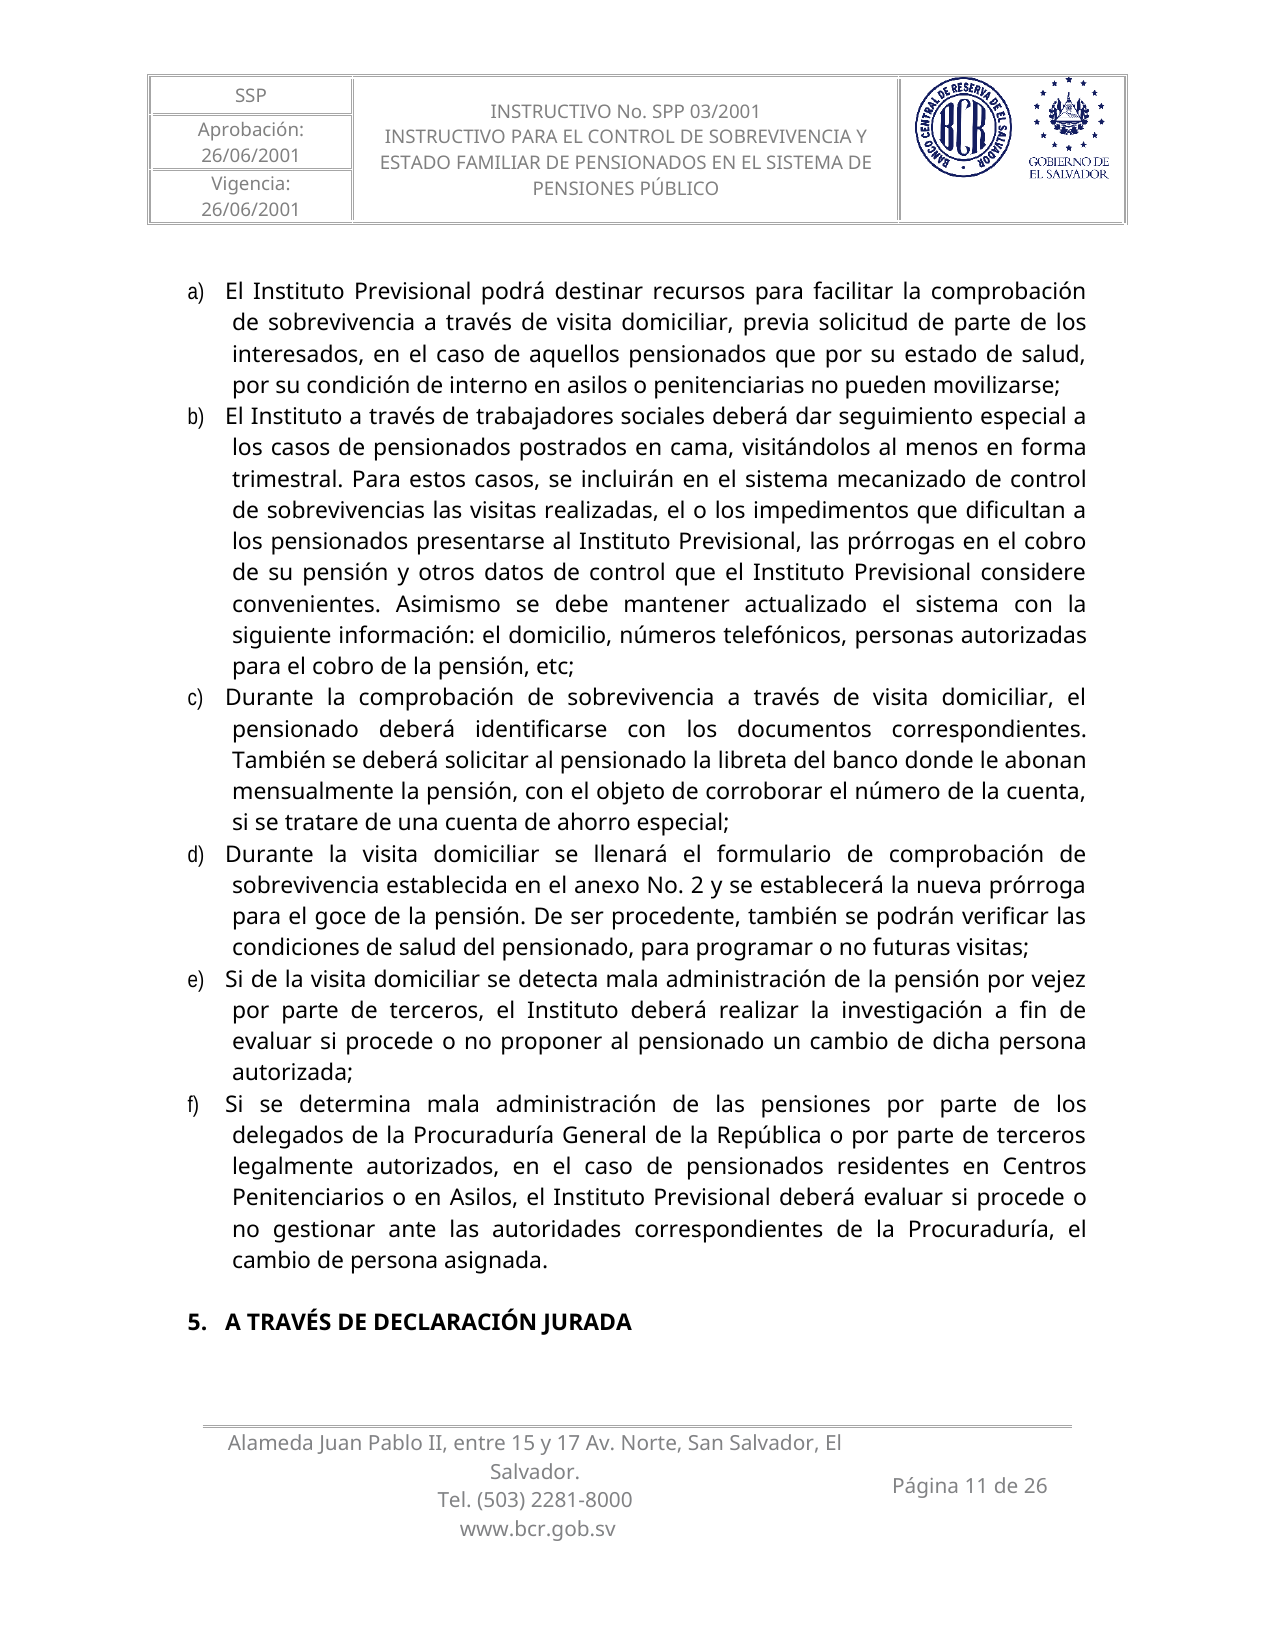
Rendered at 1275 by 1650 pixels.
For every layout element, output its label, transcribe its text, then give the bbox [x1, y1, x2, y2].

list Si de la visita domiciliar se detecta mala administración de la pensión por vejez por parte de terceros, el Instituto deberá realizar la investigación a fin de evaluar si procede o no proponer al pensionado un cambio de dicha persona autorizada; [187, 963, 1087, 1088]
list Durante la visita domiciliar se llenará el formulario de comprobación de sobrevivencia establecida en el anexo No. 2 y se establecerá la nueva prórroga para el goce de la pensión. De ser procedente, también se podrán verificar las condiciones de salud del pensionado, para programar o no futuras visitas; [187, 838, 1087, 963]
list El Instituto a través de trabajadores sociales deberá dar seguimiento especial a los casos de pensionados postrados en cama, visitándolos al menos en forma trimestral. Para estos casos, se incluirán en el sistema mecanizado de control de sobrevivencias las visitas realizadas, el o los impedimentos que dificultan a los pensionados presentarse al Instituto Previsional, las prórrogas en el cobro de su pensión y otros datos de control que el Instituto Previsional considere convenientes. Asimismo se debe mantener actualizado el sistema con la siguiente información: el domicilio, números telefónicos, personas autorizadas para el cobro de la pensión, etc; [187, 400, 1087, 681]
title A TRAVÉS DE DECLARACIÓN JURADA [187, 1306, 1087, 1338]
list Si se determina mala administración de las pensiones por parte de los delegados de la Procuraduría General de la República o por parte de terceros legalmente autorizados, en el caso de pensionados residentes en Centros Penitenciarios o en Asilos, el Instituto Previsional deberá evaluar si procede o no gestionar ante las autoridades correspondientes de la Procuraduría, el cambio de persona asignada. [187, 1088, 1087, 1275]
picture [908, 77, 1113, 180]
list El Instituto Previsional podrá destinar recursos para facilitar la comprobación de sobrevivencia a través de visita domiciliar, previa solicitud de parte de los interesados, en el caso de aquellos pensionados que por su estado de salud, por su condición de interno en asilos o penitenciarias no pueden movilizarse; [187, 275, 1087, 400]
list Durante la comprobación de sobrevivencia a través de visita domiciliar, el pensionado deberá identificarse con los documentos correspondientes. También se deberá solicitar al pensionado la libreta del banco donde le abonan mensualmente la pensión, con el objeto de corroborar el número de la cuenta, si se tratare de una cuenta de ahorro especial; [187, 681, 1087, 838]
